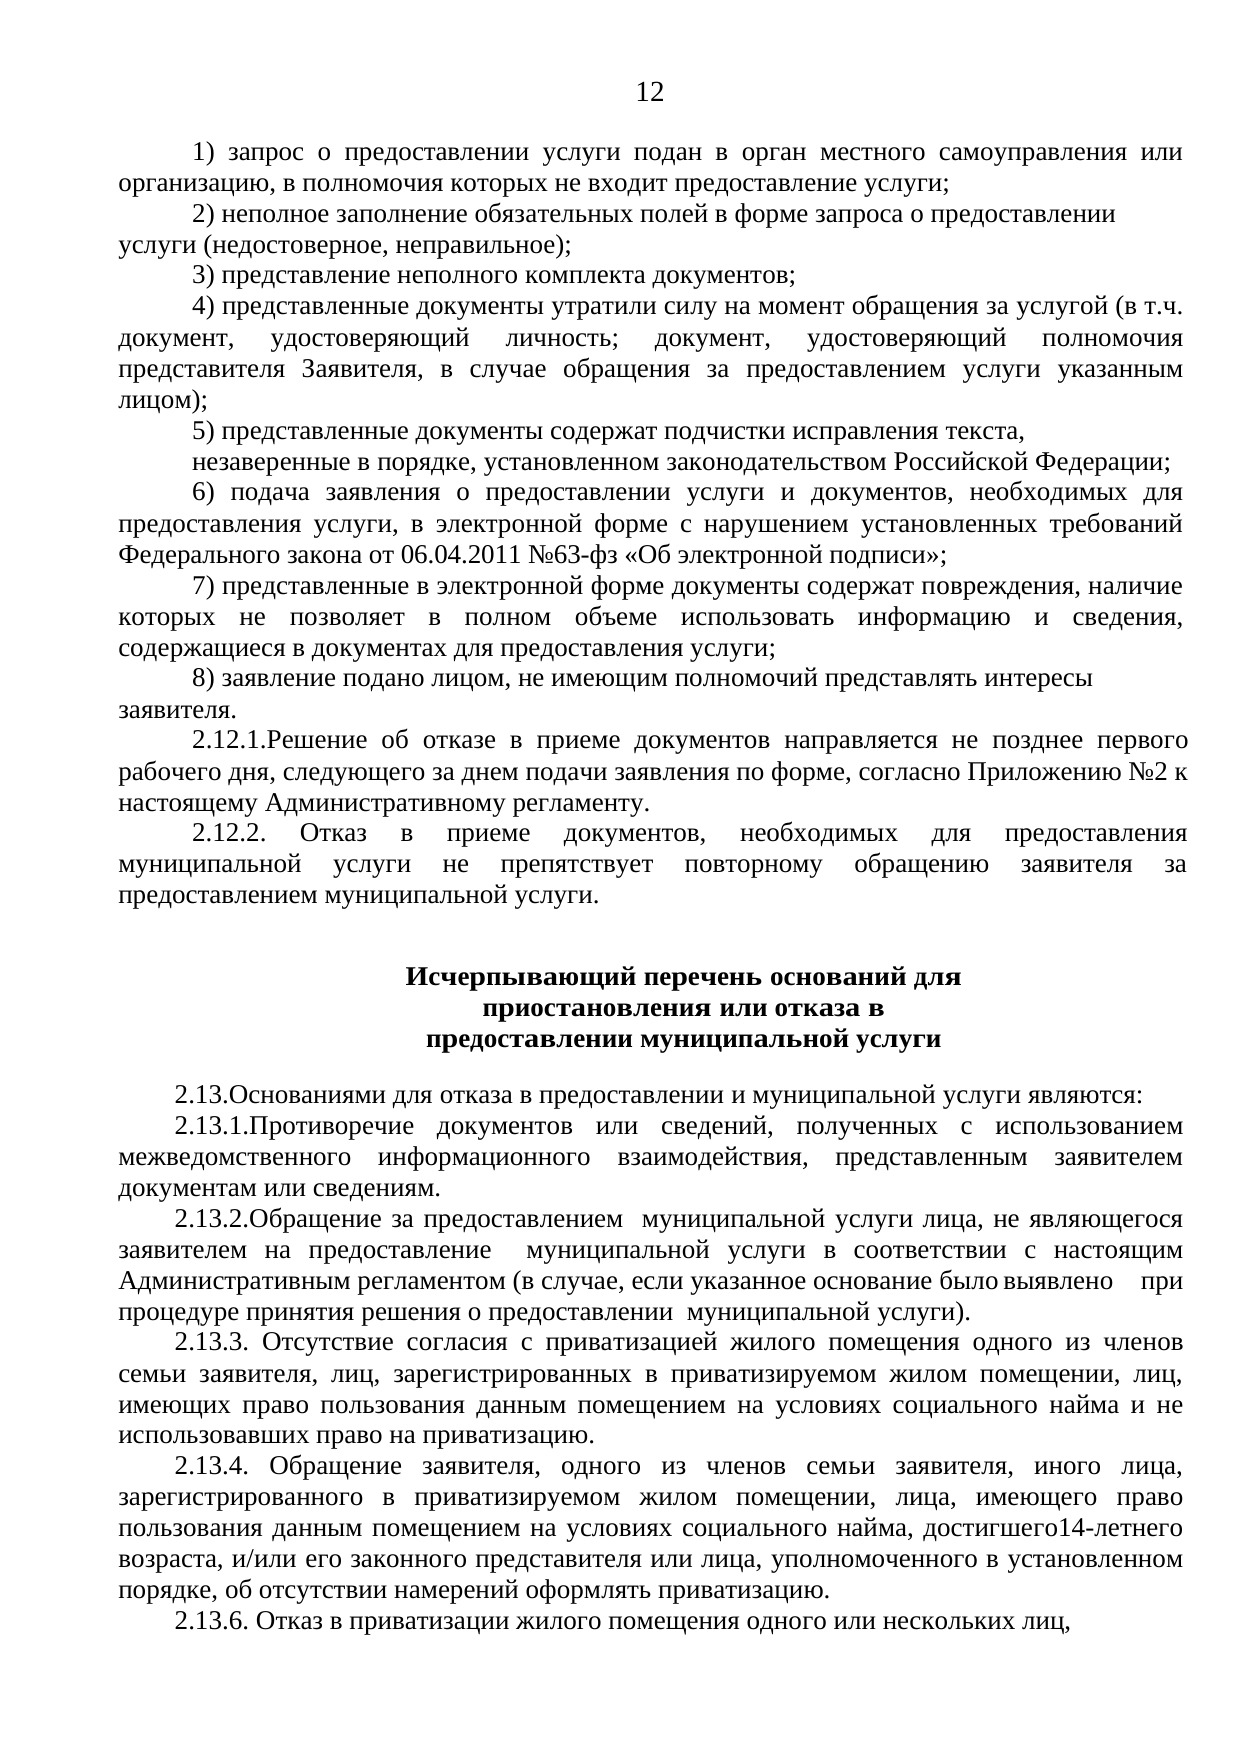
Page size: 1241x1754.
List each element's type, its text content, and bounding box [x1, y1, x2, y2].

text 2.13.4. Обращение заявителя, одного из членов семьи заявителя, иного лица, зарегистрированного в приватизируемом жилом помещении, лица, имеющего право пользования данным помещением на условиях социального найма, достигшего14-летнего возраста, и/или его законного представителя или лица, уполномоченного в установленном порядке, об отсутствии намерений оформлять приватизацию. [118, 1450, 1183, 1604]
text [118, 1604, 1188, 1635]
text 6) подача заявления о предоставлении услуги и документов, необходимых для предоставления услуги, в электронной форме с нарушением установленных требований Федерального закона от 06.04.2011 №63-фз «Об электронной подписи»; [118, 476, 1183, 569]
text 8) заявление подано лицом, не имеющим полномочий представлять интересы заявителя. [118, 662, 1188, 724]
text приостановления или отказа в [199, 991, 1167, 1022]
text Исчерпывающий перечень оснований для [199, 960, 1167, 991]
text 2.12.1.Решение об отказе в приеме документов направляется не позднее первого рабочего дня, следующего за днем подачи заявления по форме, согласно Приложению №2 к настоящему Административному регламенту. [118, 724, 1188, 817]
text 4) представленные документы утратили силу на момент обращения за услугой (в т.ч. документ, удостоверяющий личность; документ, удостоверяющий полномочия представителя Заявителя, в случае обращения за предоставлением услуги указанным лицом); [118, 290, 1183, 414]
text незаверенные в порядке, установленном законодательством Российской Федерации; [118, 445, 1188, 476]
text 1) запрос о предоставлении услуги подан в орган местного самоуправления или организацию, в полномочия которых не входит предоставление услуги; [118, 135, 1183, 197]
text 5) представленные документы содержат подчистки исправления текста, [118, 414, 1188, 445]
text 2.13.2.Обращение за предоставлением муниципальной услуги лица, не являющегося заявителем на предоставление муниципальной услуги в соответствии с настоящим Административным регламентом (в случае, если указанное основание было выявлено при процедуре принятия решения о предоставлении муниципальной услуги). [118, 1202, 1183, 1326]
text 2.13.3. Отсутствие согласия с приватизацией жилого помещения одного из членов семьи заявителя, лиц, зарегистрированных в приватизируемом жилом помещении, лиц, имеющих право пользования данным помещением на условиях социального найма и не использовавших право на приватизацию. [118, 1326, 1183, 1450]
text 2.13.Основаниями для отказа в предоставлении и муниципальной услуги являются: [174, 1078, 1183, 1109]
text 3) представление неполного комплекта документов; [192, 259, 1183, 290]
text 2) неполное заполнение обязательных полей в форме запроса о предоставлении услуги (недостоверное, неправильное); [118, 197, 1188, 259]
text 2.13.1.Противоречие документов или сведений, полученных с использованием межведомственного информационного взаимодействия, представленным заявителем документам или сведениям. [118, 1109, 1183, 1202]
text предоставлении муниципальной услуги [199, 1022, 1167, 1053]
text 7) представленные в электронной форме документы содержат повреждения, наличие которых не позволяет в полном объеме использовать информацию и сведения, содержащиеся в документах для предоставления услуги; [118, 569, 1183, 662]
text 2.12.2. Отказ в приеме документов, необходимых для предоставления муниципальной услуги не препятствует повторному обращению заявителя за предоставлением муниципальной услуги. [118, 817, 1188, 909]
